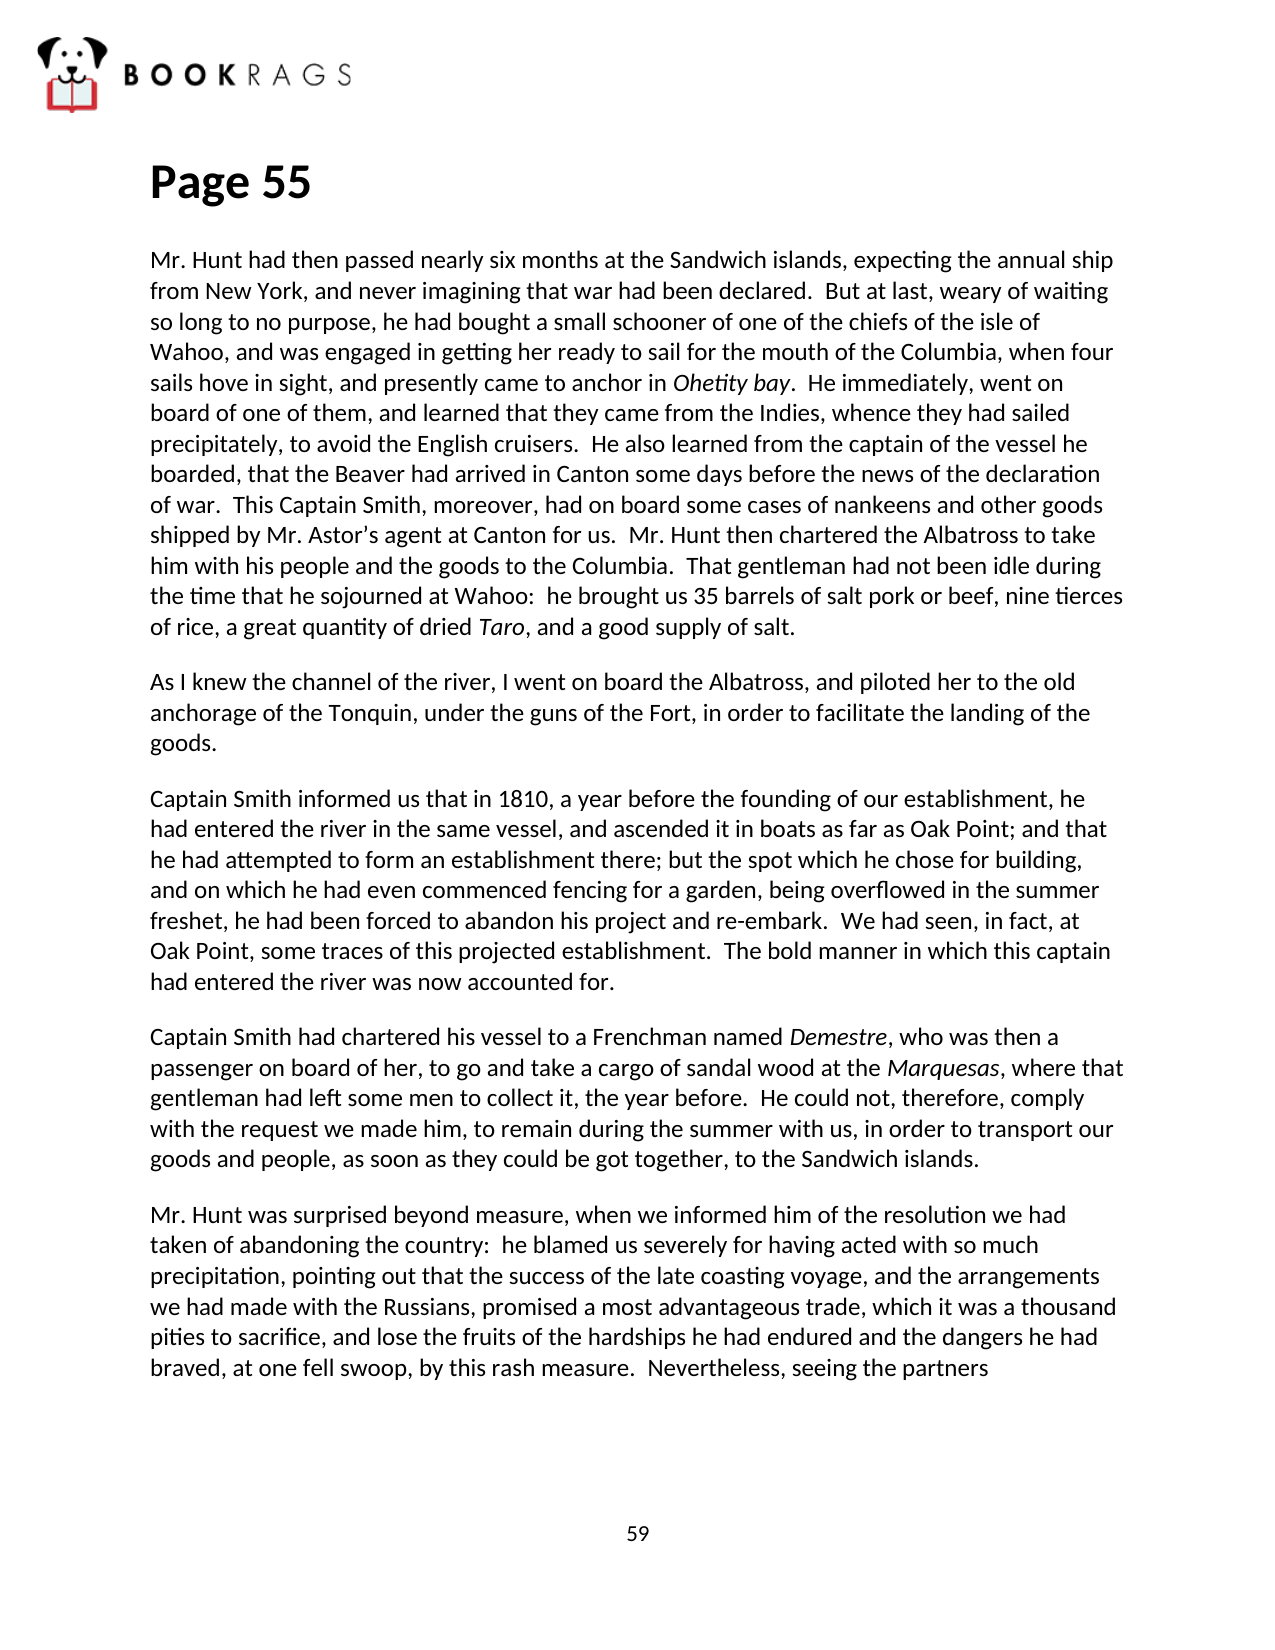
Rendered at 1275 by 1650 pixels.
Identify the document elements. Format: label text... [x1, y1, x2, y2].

text As I knew the channel of the river, I went on board the Albatross, and piloted her to the old anchorage of the Tonquin, under the guns of the Fort, in order to facilitate the landing of the goods. [150, 666, 1125, 758]
text Mr. Hunt had then passed nearly six months at the Sandwich islands, expecting the annual ship from New York, and never imagining that war had been declared. But at last, weary of waiting so long to no purpose, he had bought a small schooner of one of the chiefs of the isle of Wahoo, and was engaged in getting her ready to sail for the mouth of the Columbia, when four sails hove in sight, and presently came to anchor in Ohetity bay. He immediately, went on board of one of them, and learned that they came from the Indies, whence they had sailed precipitately, to avoid the English cruisers. He also learned from the captain of the vessel he boarded, that the Beaver had arrived in Canton some days before the news of the declaration of war. This Captain Smith, moreover, had on board some cases of nankeens and other goods shipped by Mr. Astor’s agent at Canton for us. Mr. Hunt then chartered the Albatross to take him with his people and the goods to the Columbia. That gentleman had not been idle during the time that he sojourned at Wahoo: he brought us 35 barrels of salt pork or beef, nine tierces of rice, a great quantity of dried Taro, and a good supply of salt. [150, 244, 1125, 641]
picture [37, 37, 351, 113]
text Captain Smith had chartered his vessel to a Frenchman named Demestre, who was then a passenger on board of her, to go and take a cargo of sandal wood at the Marquesas, where that gentleman had left some men to collect it, the year before. He could not, therefore, comply with the request we made him, to remain during the summer with us, in order to transport our goods and people, as soon as they could be got together, to the Sandwich islands. [150, 1022, 1125, 1174]
text Page 55 [150, 150, 1125, 211]
text Mr. Hunt was surprised beyond measure, when we informed him of the resolution we had taken of abandoning the country: he blamed us severely for having acted with so much precipitation, pointing out that the success of the late coasting voyage, and the arrangements we had made with the Russians, promised a most advantageous trade, which it was a thousand pities to sacrifice, and lose the fruits of the hardships he had endured and the dangers he had braved, at one fell swoop, by this rash measure. Nevertheless, seeing the partners [150, 1199, 1125, 1382]
text Captain Smith informed us that in 1810, a year before the founding of our establishment, he had entered the river in the same vessel, and ascended it in boats as far as Oak Point; and that he had attempted to form an establishment there; but the spot which he chose for building, and on which he had even commenced fencing for a garden, being overflowed in the summer freshet, he had been forced to abandon his project and re-embark. We had seen, in fact, at Oak Point, some traces of this projected establishment. The bold manner in which this captain had entered the river was now accounted for. [150, 783, 1125, 997]
